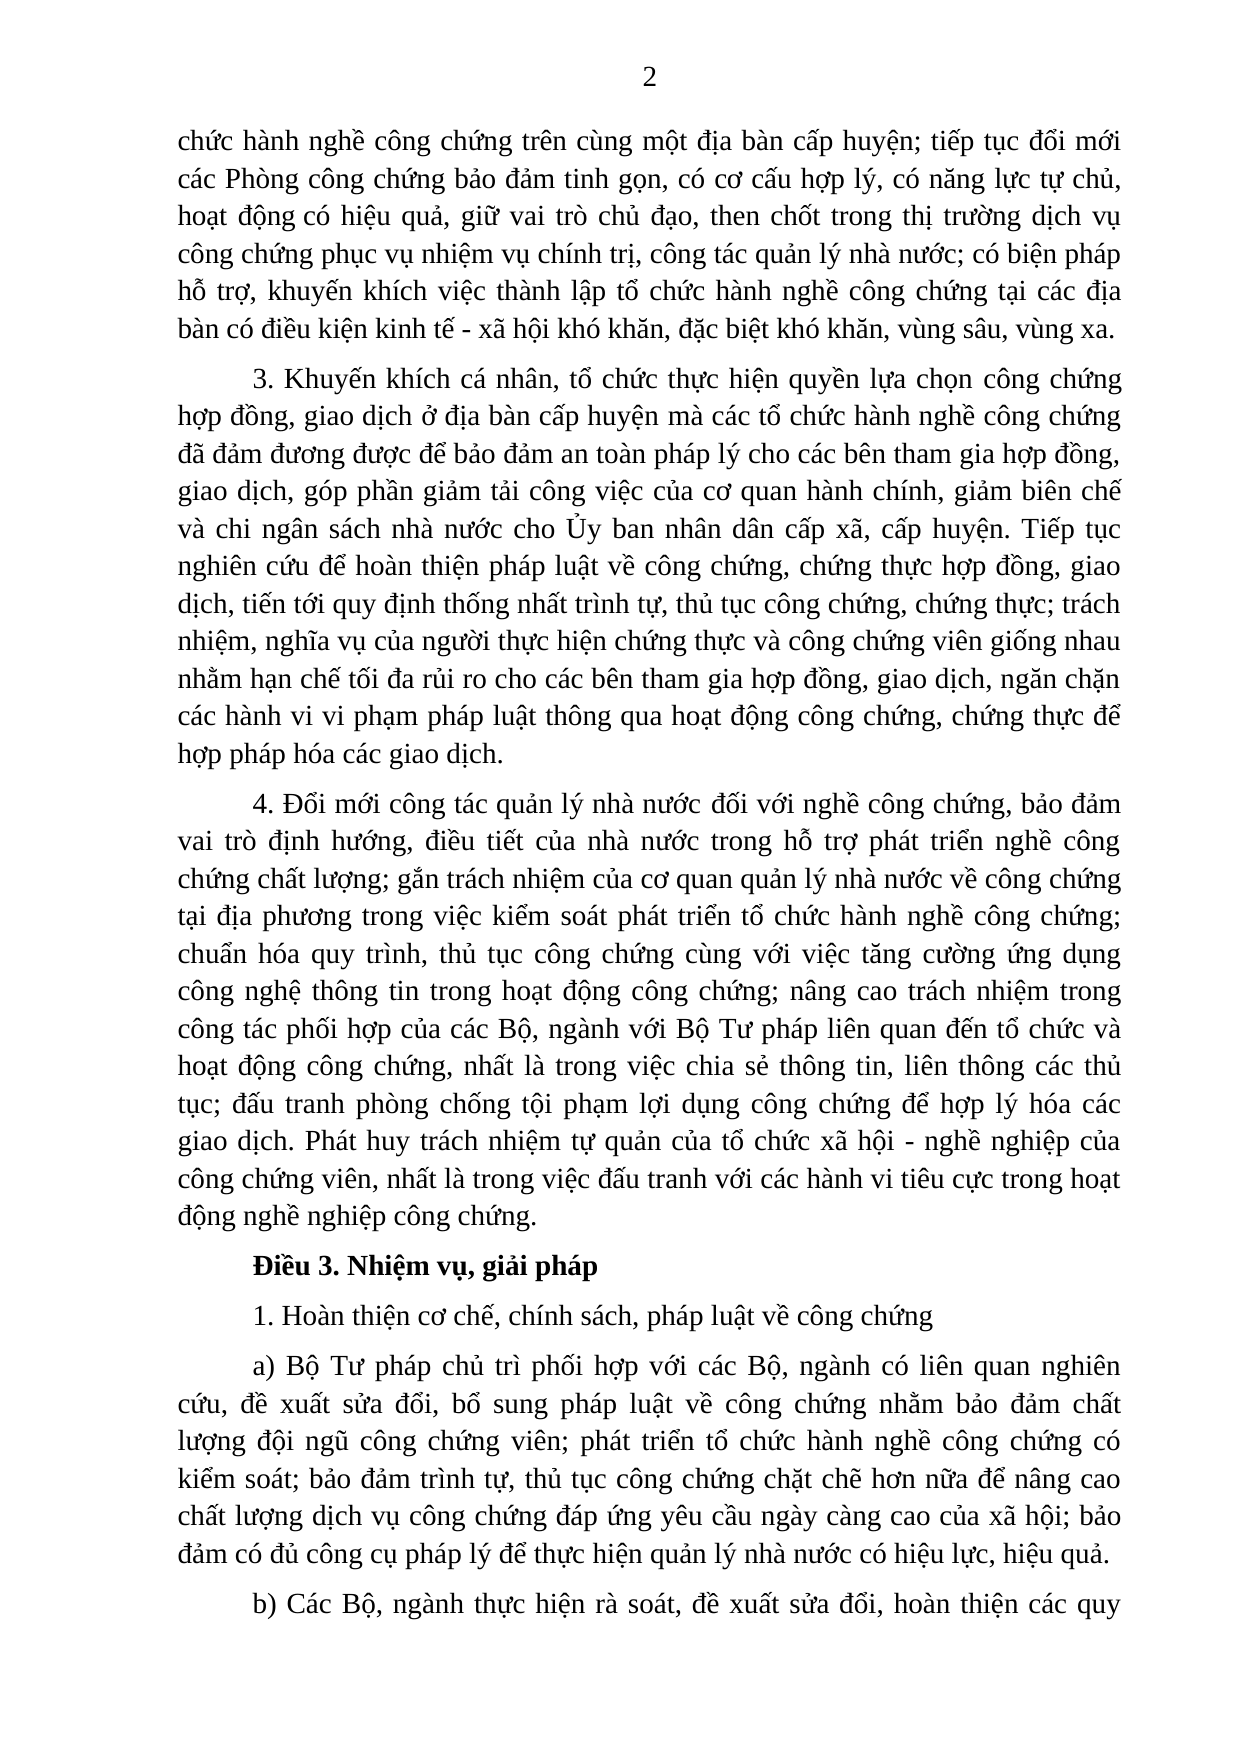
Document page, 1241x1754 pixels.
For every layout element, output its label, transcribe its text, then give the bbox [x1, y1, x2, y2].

text a) Bộ Tư pháp chủ trì phối hợp với các Bộ, ngành có liên quan nghiên cứu, đề xuất sửa đổi, bổ sung pháp luật về công chứng nhằm bảo đảm chất lượng đội ngũ công chứng viên; phát triển tổ chức hành nghề công chứng có kiểm soát; bảo đảm trình tự, thủ tục công chứng chặt chẽ hơn nữa để nâng cao chất lượng dịch vụ công chứng đáp ứng yêu cầu ngày càng cao của xã hội; bảo đảm có đủ công cụ pháp lý để thực hiện quản lý nhà nước có hiệu lực, hiệu quả. [177, 1346, 1122, 1571]
text 3. Khuyến khích cá nhân, tổ chức thực hiện quyền lựa chọn công chứng hợp đồng, giao dịch ở địa bàn cấp huyện mà các tổ chức hành nghề công chứng đã đảm đương được để bảo đảm an toàn pháp lý cho các bên tham gia hợp đồng, giao dịch, góp phần giảm tải công việc của cơ quan hành chính, giảm biên chế và chi ngân sách nhà nước cho Ủy ban nhân dân cấp xã, cấp huyện. Tiếp tục nghiên cứu để hoàn thiện pháp luật về công chứng, chứng thực hợp đồng, giao dịch, tiến tới quy định thống nhất trình tự, thủ tục công chứng, chứng thực; trách nhiệm, nghĩa vụ của người thực hiện chứng thực và công chứng viên giống nhau nhằm hạn chế tối đa rủi ro cho các bên tham gia hợp đồng, giao dịch, ngăn chặn các hành vi vi phạm pháp luật thông qua hoạt động công chứng, chứng thực để hợp pháp hóa các giao dịch. [177, 358, 1122, 771]
text 4. Đổi mới công tác quản lý nhà nước đối với nghề công chứng, bảo đảm vai trò định hướng, điều tiết của nhà nước trong hỗ trợ phát triển nghề công chứng chất lượng; gắn trách nhiệm của cơ quan quản lý nhà nước về công chứng tại địa phương trong việc kiểm soát phát triển tổ chức hành nghề công chứng; chuẩn hóa quy trình, thủ tục công chứng cùng với việc tăng cường ứng dụng công nghệ thông tin trong hoạt động công chứng; nâng cao trách nhiệm trong công tác phối hợp của các Bộ, ngành với Bộ Tư pháp liên quan đến tổ chức và hoạt động công chứng, nhất là trong việc chia sẻ thông tin, liên thông các thủ tục; đấu tranh phòng chống tội phạm lợi dụng công chứng để hợp lý hóa các giao dịch. Phát huy trách nhiệm tự quản của tổ chức xã hội - nghề nghiệp của công chứng viên, nhất là trong việc đấu tranh với các hành vi tiêu cực trong hoạt động nghề nghiệp công chứng. [177, 783, 1122, 1233]
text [177, 121, 1122, 346]
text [177, 1583, 1122, 1621]
text 1. Hoàn thiện cơ chế, chính sách, pháp luật về công chứng [177, 1296, 1122, 1333]
text Điều 3. Nhiệm vụ, giải pháp [177, 1246, 1122, 1283]
